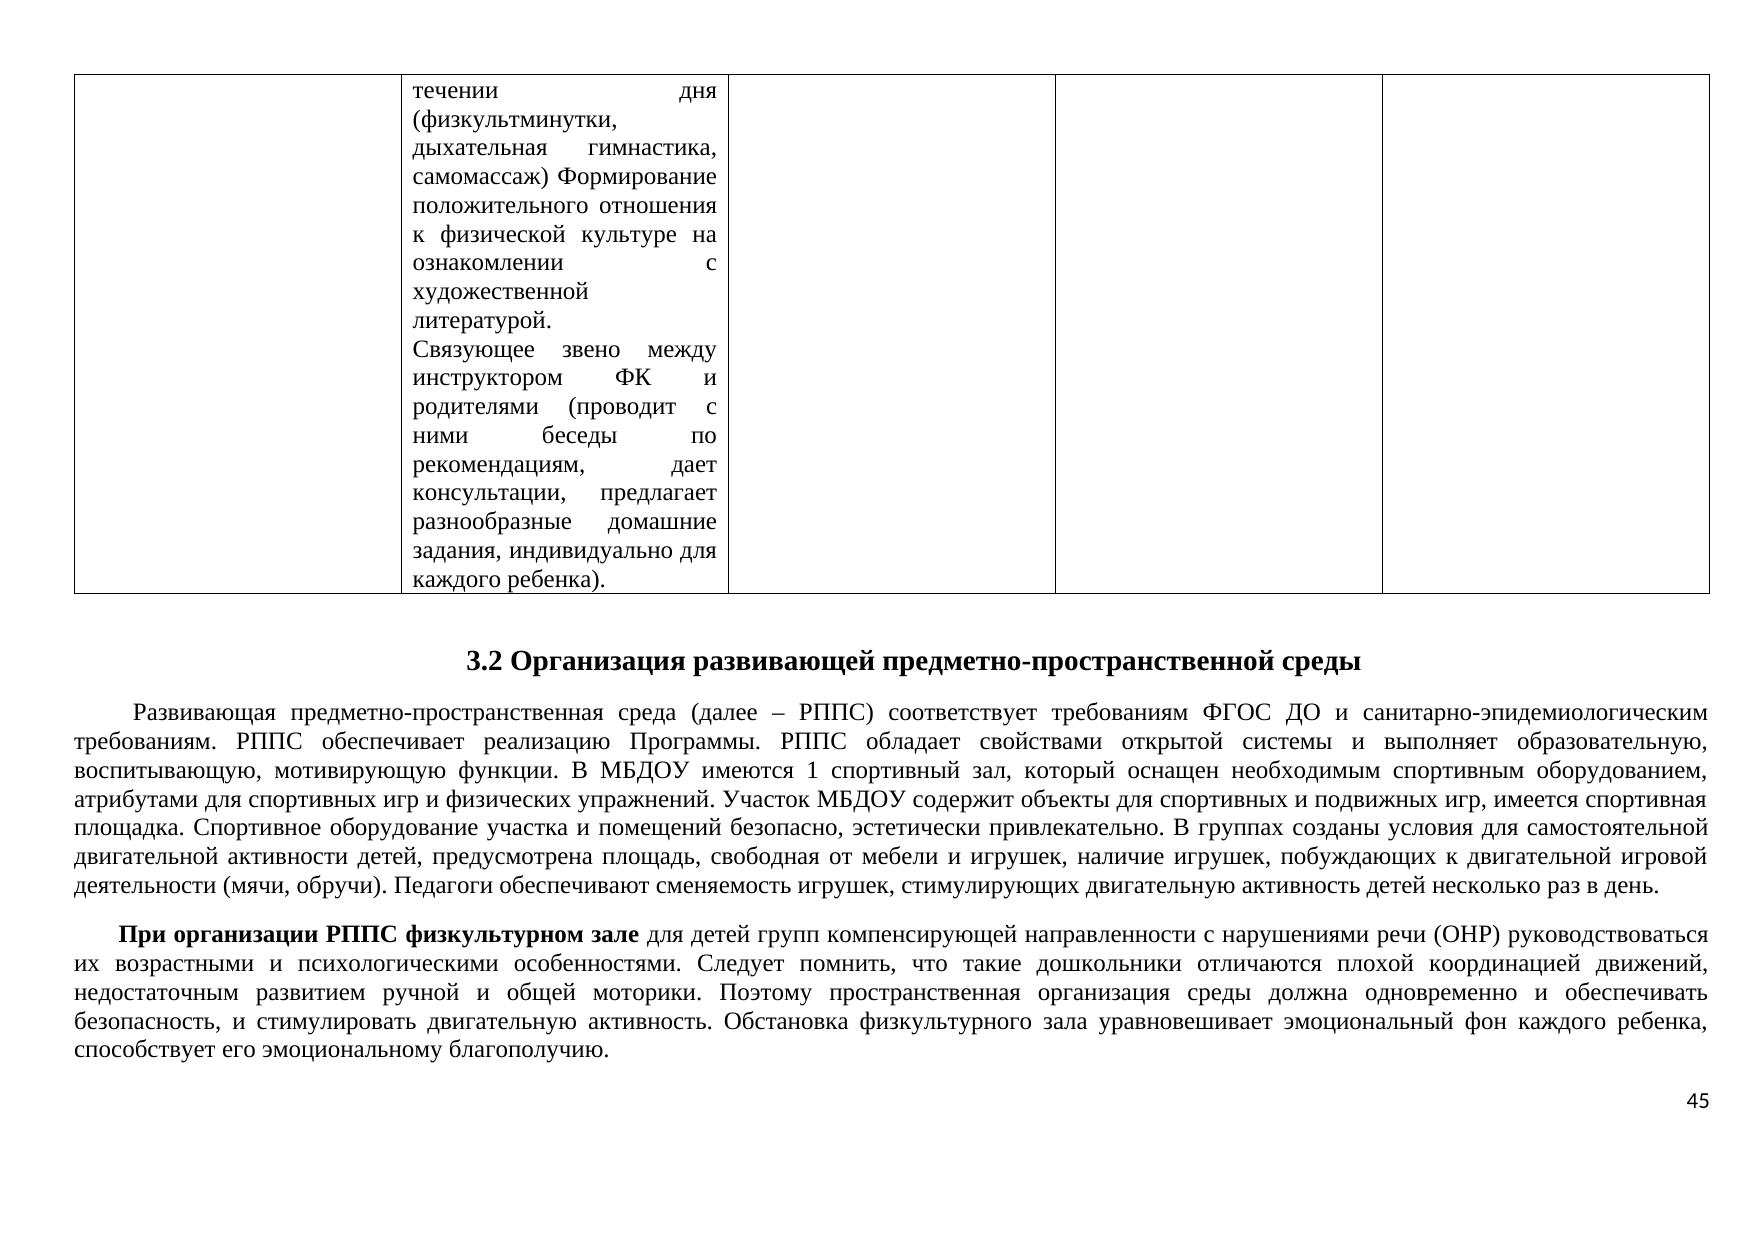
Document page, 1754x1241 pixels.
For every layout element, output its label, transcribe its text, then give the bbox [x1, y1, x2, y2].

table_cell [729, 75, 1055, 592]
text При организации РППС физкультурном зале для детей групп компенсирующей направленности с нарушениями речи (ОНР) руководствоваться их возрастными и психологическими особенностями. Следует помнить, что такие дошкольники отличаются плохой координацией движений, недостаточным развитием ручной и общей моторики. Поэтому пространственная организация среды должна одновременно и обеспечивать безопасность, и стимулировать двигательную активность. Обстановка физкультурного зала уравновешивает эмоциональный фон каждого ребенка, способствует его эмоциональному благополучию. [74, 919, 1709, 1063]
text 3.2 Организация развивающей предметно-пространственной среды [74, 643, 1709, 677]
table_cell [1383, 75, 1709, 592]
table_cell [75, 75, 401, 592]
text Развивающая предметно-пространственная среда (далее – РППС) соответствует требованиям ФГОС ДО и санитарно-эпидемиологическим требованиям. РППС обеспечивает реализацию Программы. РППС обладает свойствами открытой системы и выполняет образовательную, воспитывающую, мотивирующую функции. В МБДОУ имеются 1 спортивный зал, который оснащен необходимым спортивным оборудованием, атрибутами для спортивных игр и физических упражнений. Участок МБДОУ содержит объекты для спортивных и подвижных игр, имеется спортивная площадка. Спортивное оборудование участка и помещений безопасно, эстетически привлекательно. В группах созданы условия для самостоятельной двигательной активности детей, предусмотрена площадь, свободная от мебели и игрушек, наличие игрушек, побуждающих к двигательной игровой деятельности (мячи, обручи). Педагоги обеспечивают сменяемость игрушек, стимулирующих двигательную активность детей несколько раз в день. [74, 697, 1709, 899]
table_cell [1056, 75, 1382, 592]
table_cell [402, 75, 728, 592]
